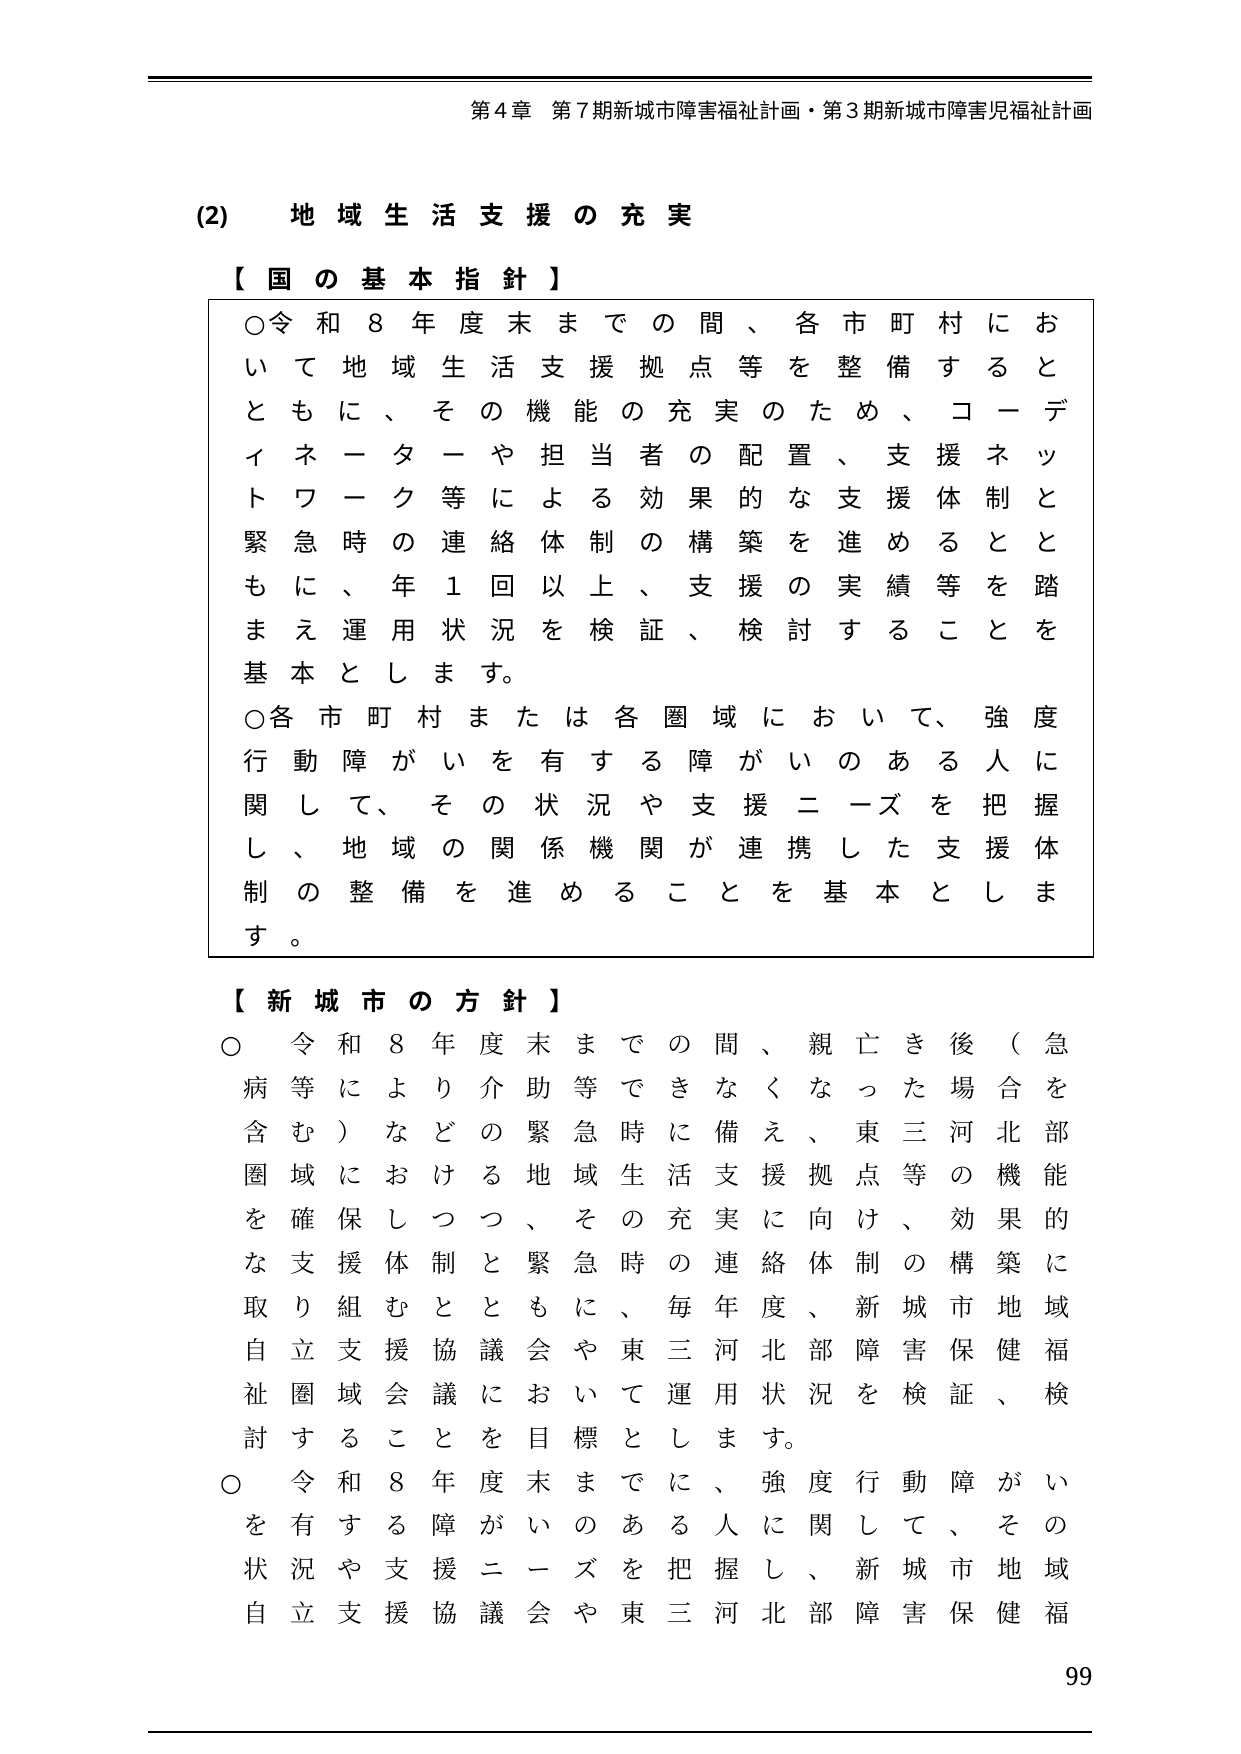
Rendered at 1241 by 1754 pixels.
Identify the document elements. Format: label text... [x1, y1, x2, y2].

table_header ○令和８年度末までの間、各市町村において地域生活支援拠点等を整備するとともに、その機能の充実のため、コーディネーターや担当者の配置、支援ネットワーク等による効果的な支援体制と緊急時の連絡体制の構築を進めるとともに、年１回以上、支援の実績等を踏まえ運用状況を検証、検討することを基本とします。 ○各市町村または各圏域において、強度行動障がいを有する障がいのある人に関して、その状況や支援ニーズを把握し、地域の関係機関が連携した支援体制の整備を進めることを基本とします。 [209, 300, 1093, 956]
text ○ 令和８年度末までの間、親亡き後（急病等により介助等できなくなった場合を含む）などの緊急時に備え、東三河北部圏域における地域生活支援拠点等の機能を確保しつつ、その充実に向け、効果的な支援体制と緊急時の連絡体制の構築に取り組むとともに、毎年度、新城市地域自立支援協議会や東三河北部障害保健福祉圏域会議において運用状況を検証、検討することを目標とします。 [208, 1021, 1091, 1458]
text 【新城市の方針】 [208, 977, 1091, 1021]
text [208, 1458, 1091, 1633]
text 【国の基本指針】 [208, 255, 1091, 299]
subtitle 地域生活支援の充実 [173, 192, 1091, 236]
